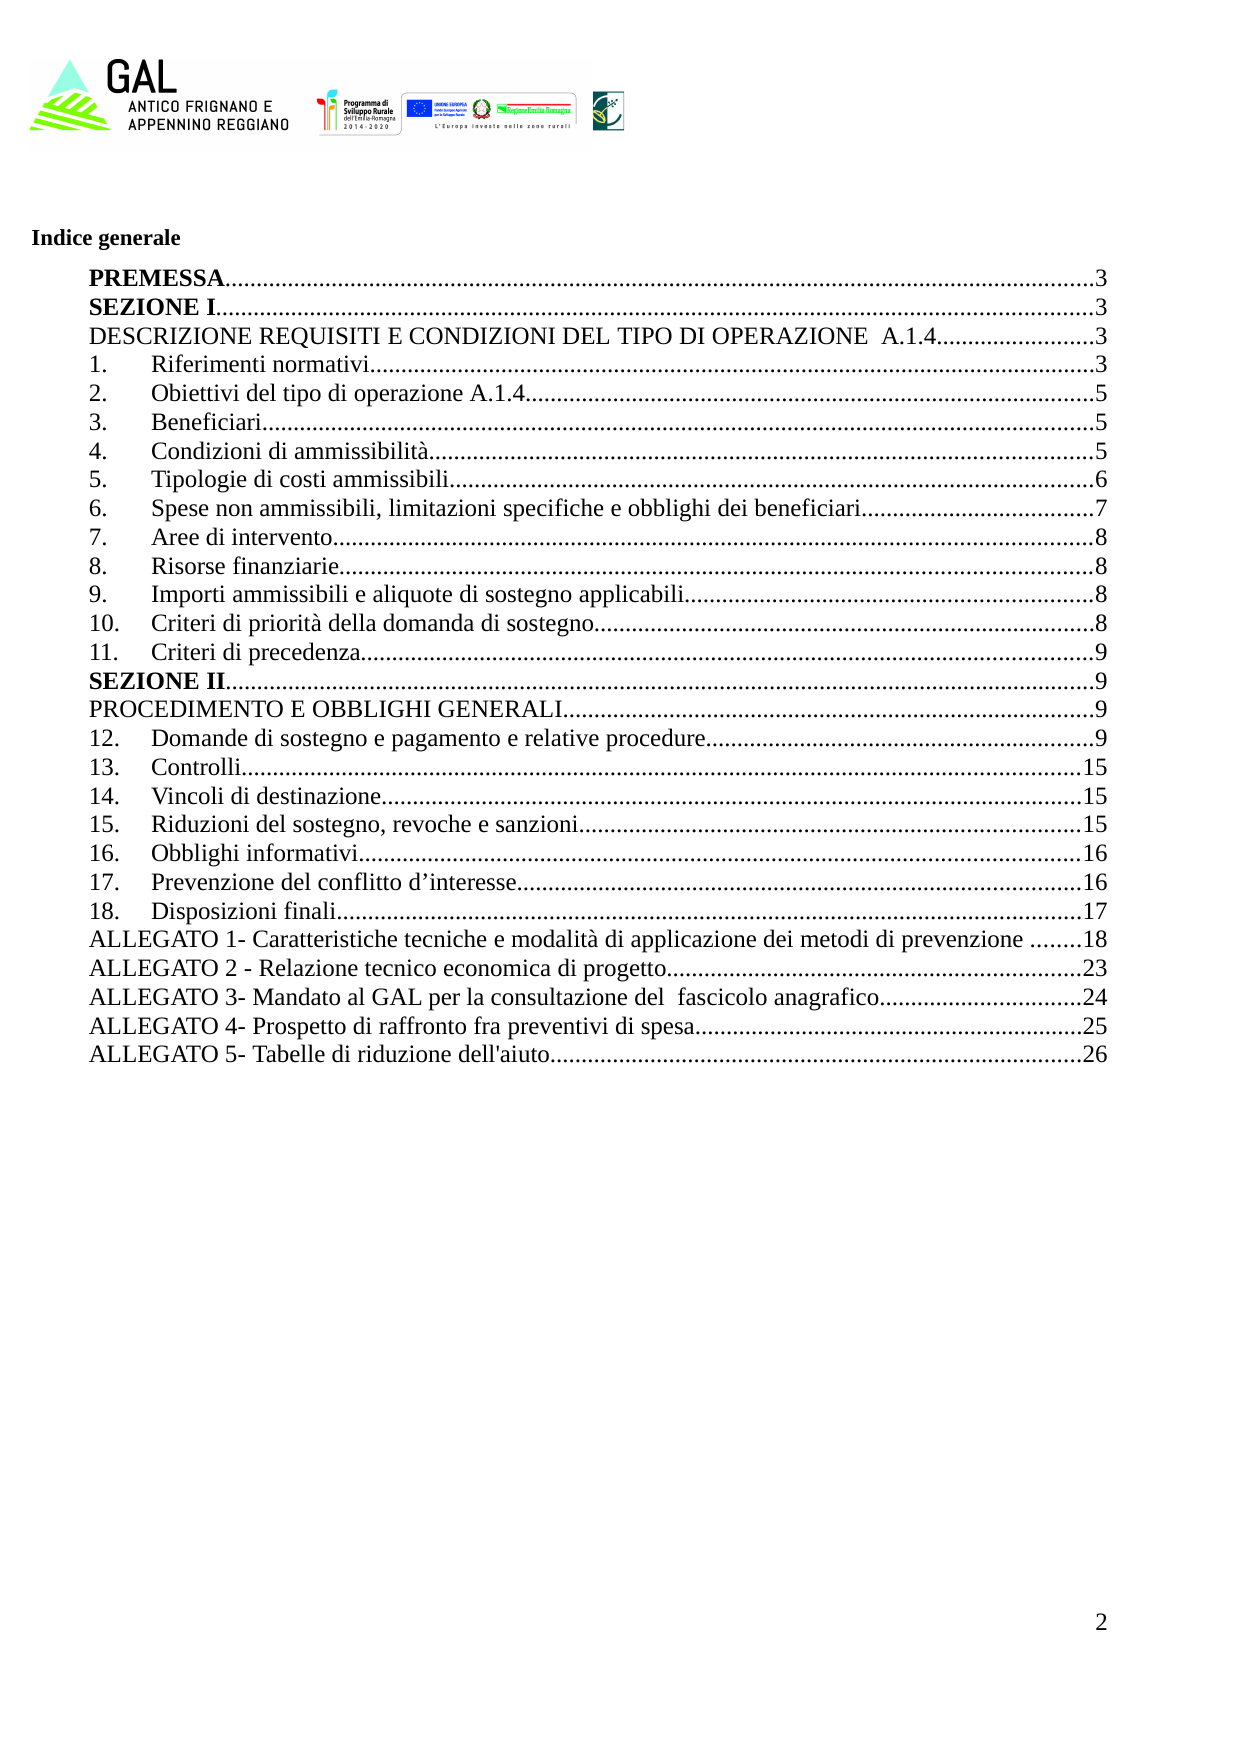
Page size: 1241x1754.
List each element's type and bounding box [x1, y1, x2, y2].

picture [29, 59, 625, 152]
